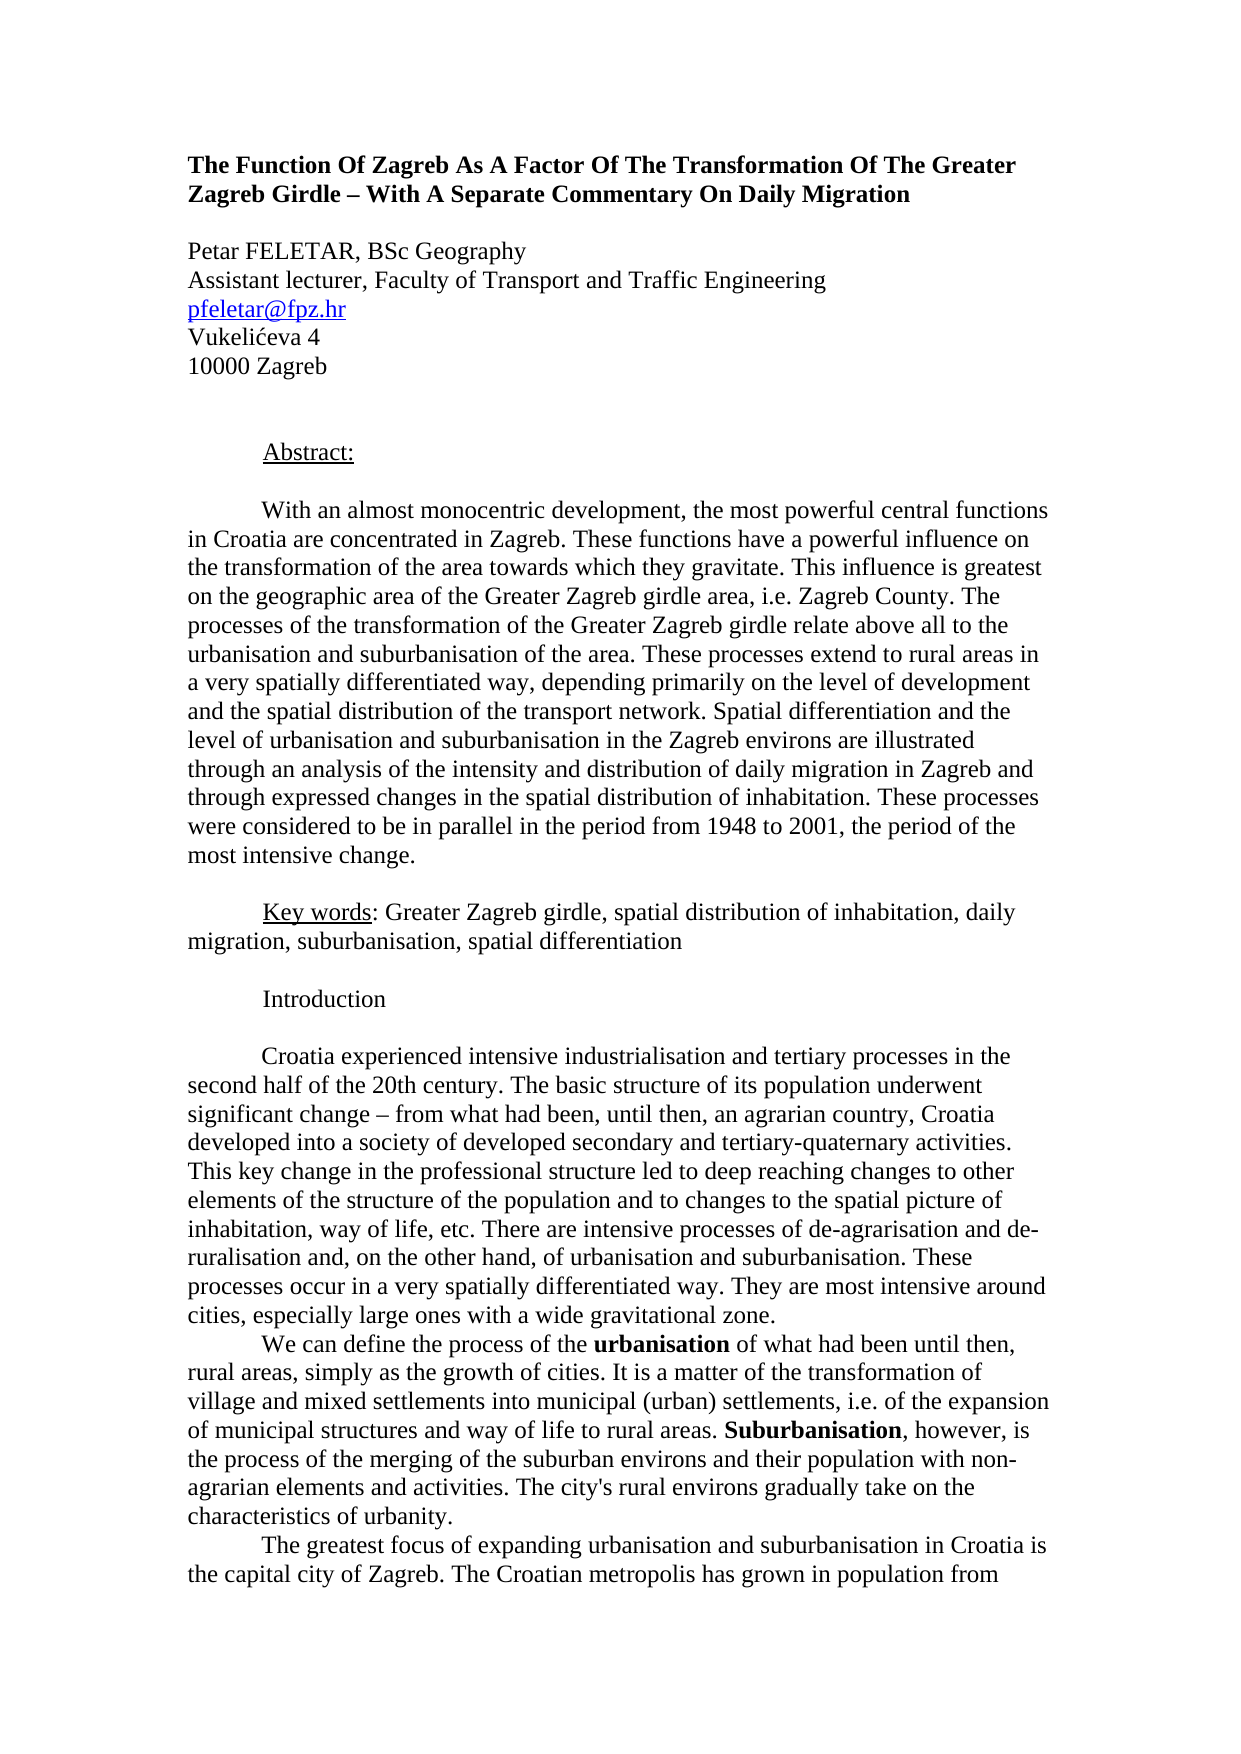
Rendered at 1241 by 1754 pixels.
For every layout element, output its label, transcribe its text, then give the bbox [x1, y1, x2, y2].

text We can define the process of the urbanisation of what had been until then, rural areas, simply as the growth of cities. It is a matter of the transformation of village and mixed settlements into municipal (urban) settlements, i.e. of the expansion of municipal structures and way of life to rural areas. Suburbanisation, however, is the process of the merging of the suburban environs and their population with non-agrarian elements and activities. The city's rural environs gradually take on the characteristics of urbanity. [187, 1329, 1053, 1530]
text Assistant lecturer, Faculty of Transport and Traffic Engineering [187, 265, 1053, 294]
text Petar FELETAR, BSc Geography [187, 236, 1053, 265]
text Croatia experienced intensive industrialisation and tertiary processes in the second half of the 20th century. The basic structure of its population underwent significant change – from what had been, until then, an agrarian country, Croatia developed into a society of developed secondary and tertiary-quaternary activities. This key change in the professional structure led to deep reaching changes to other elements of the structure of the population and to changes to the spatial picture of inhabitation, way of life, etc. There are intensive processes of de-agrarisation and de-ruralisation and, on the other hand, of urbanisation and suburbanisation. These processes occur in a very spatially differentiated way. They are most intensive around cities, especially large ones with a wide gravitational zone. [187, 1041, 1053, 1329]
text With an almost monocentric development, the most powerful central functions in Croatia are concentrated in Zagreb. These functions have a powerful influence on the transformation of the area towards which they gravitate. This influence is greatest on the geographic area of the Greater Zagreb girdle area, i.e. Zagreb County. The processes of the transformation of the Greater Zagreb girdle relate above all to the urbanisation and suburbanisation of the area. These processes extend to rural areas in a very spatially differentiated way, depending primarily on the level of development and the spatial distribution of the transport network. Spatial differentiation and the level of urbanisation and suburbanisation in the Zagreb environs are illustrated through an analysis of the intensity and distribution of daily migration in Zagreb and through expressed changes in the spatial distribution of inhabitation. These processes were considered to be in parallel in the period from 1948 to 2001, the period of the most intensive change. [187, 495, 1053, 869]
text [187, 1530, 1053, 1587]
text 10000 Zagreb [187, 351, 1053, 380]
text Introduction [187, 984, 1053, 1012]
text The Function Of Zagreb As A Factor Of The Transformation Of The Greater Zagreb Girdle – With A Separate Commentary On Daily Migration [187, 150, 1053, 207]
text pfeletar@fpz.hr [187, 294, 1053, 322]
text Abstract: [187, 437, 1053, 466]
text Key words: Greater Zagreb girdle, spatial distribution of inhabitation, daily migration, suburbanisation, spatial differentiation [187, 897, 1053, 955]
text Vukelićeva 4 [187, 322, 1053, 351]
